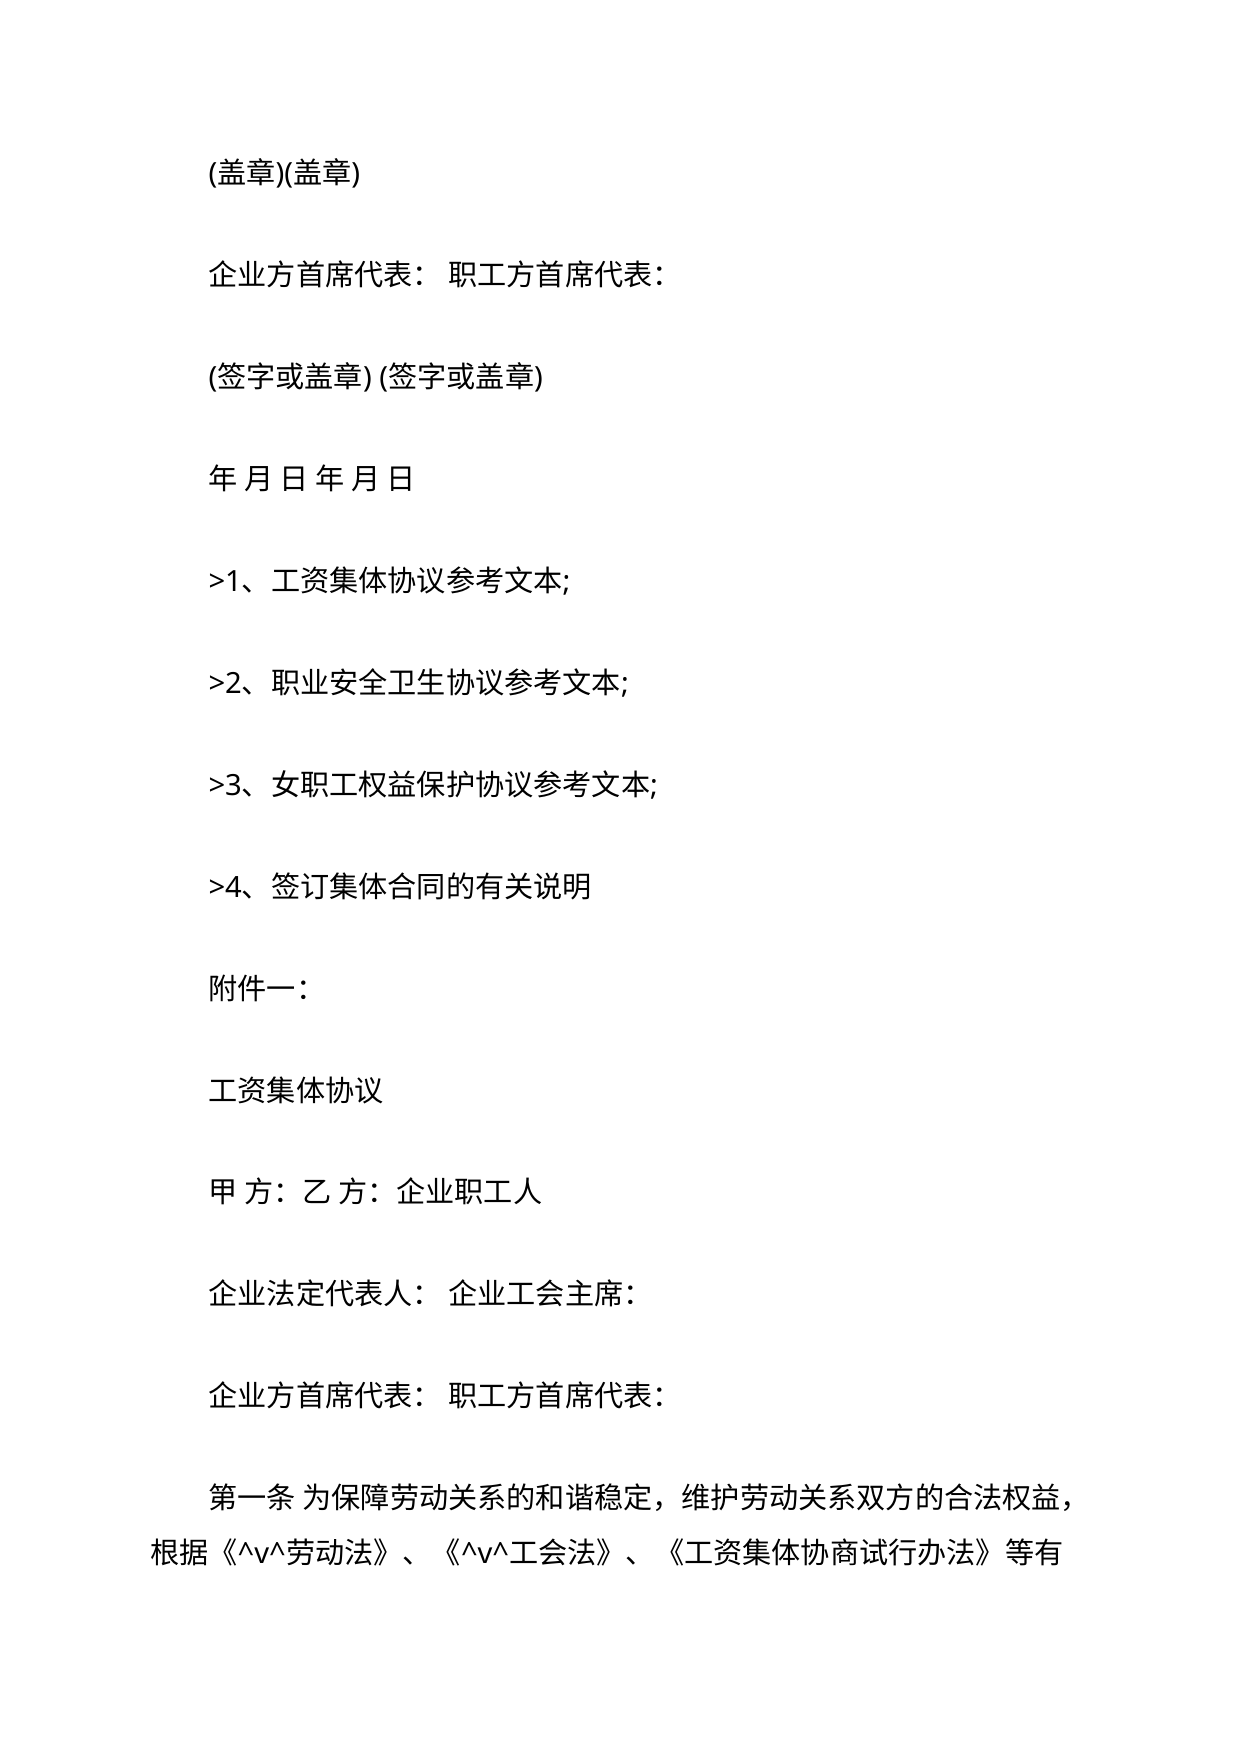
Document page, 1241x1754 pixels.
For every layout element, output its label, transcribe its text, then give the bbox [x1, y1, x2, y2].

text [150, 1474, 1090, 1572]
text >1、工资集体协议参考文本; [150, 557, 1090, 600]
text 附件一： [150, 965, 1090, 1008]
text 工资集体协议 [150, 1067, 1090, 1109]
text >3、女职工权益保护协议参考文本; [150, 761, 1090, 804]
text (签字或盖章) (签字或盖章) [150, 354, 1090, 396]
text 年 月 日 年 月 日 [150, 456, 1090, 498]
text 企业方首席代表： 职工方首席代表： [150, 1372, 1090, 1415]
text 甲 方：乙 方：企业职工人 [150, 1169, 1090, 1211]
text 企业法定代表人： 企业工会主席： [150, 1271, 1090, 1313]
text >4、签订集体合同的有关说明 [150, 863, 1090, 906]
text (盖章)(盖章) [150, 150, 1090, 192]
text >2、职业安全卫生协议参考文本; [150, 659, 1090, 702]
text 企业方首席代表： 职工方首席代表： [150, 252, 1090, 294]
